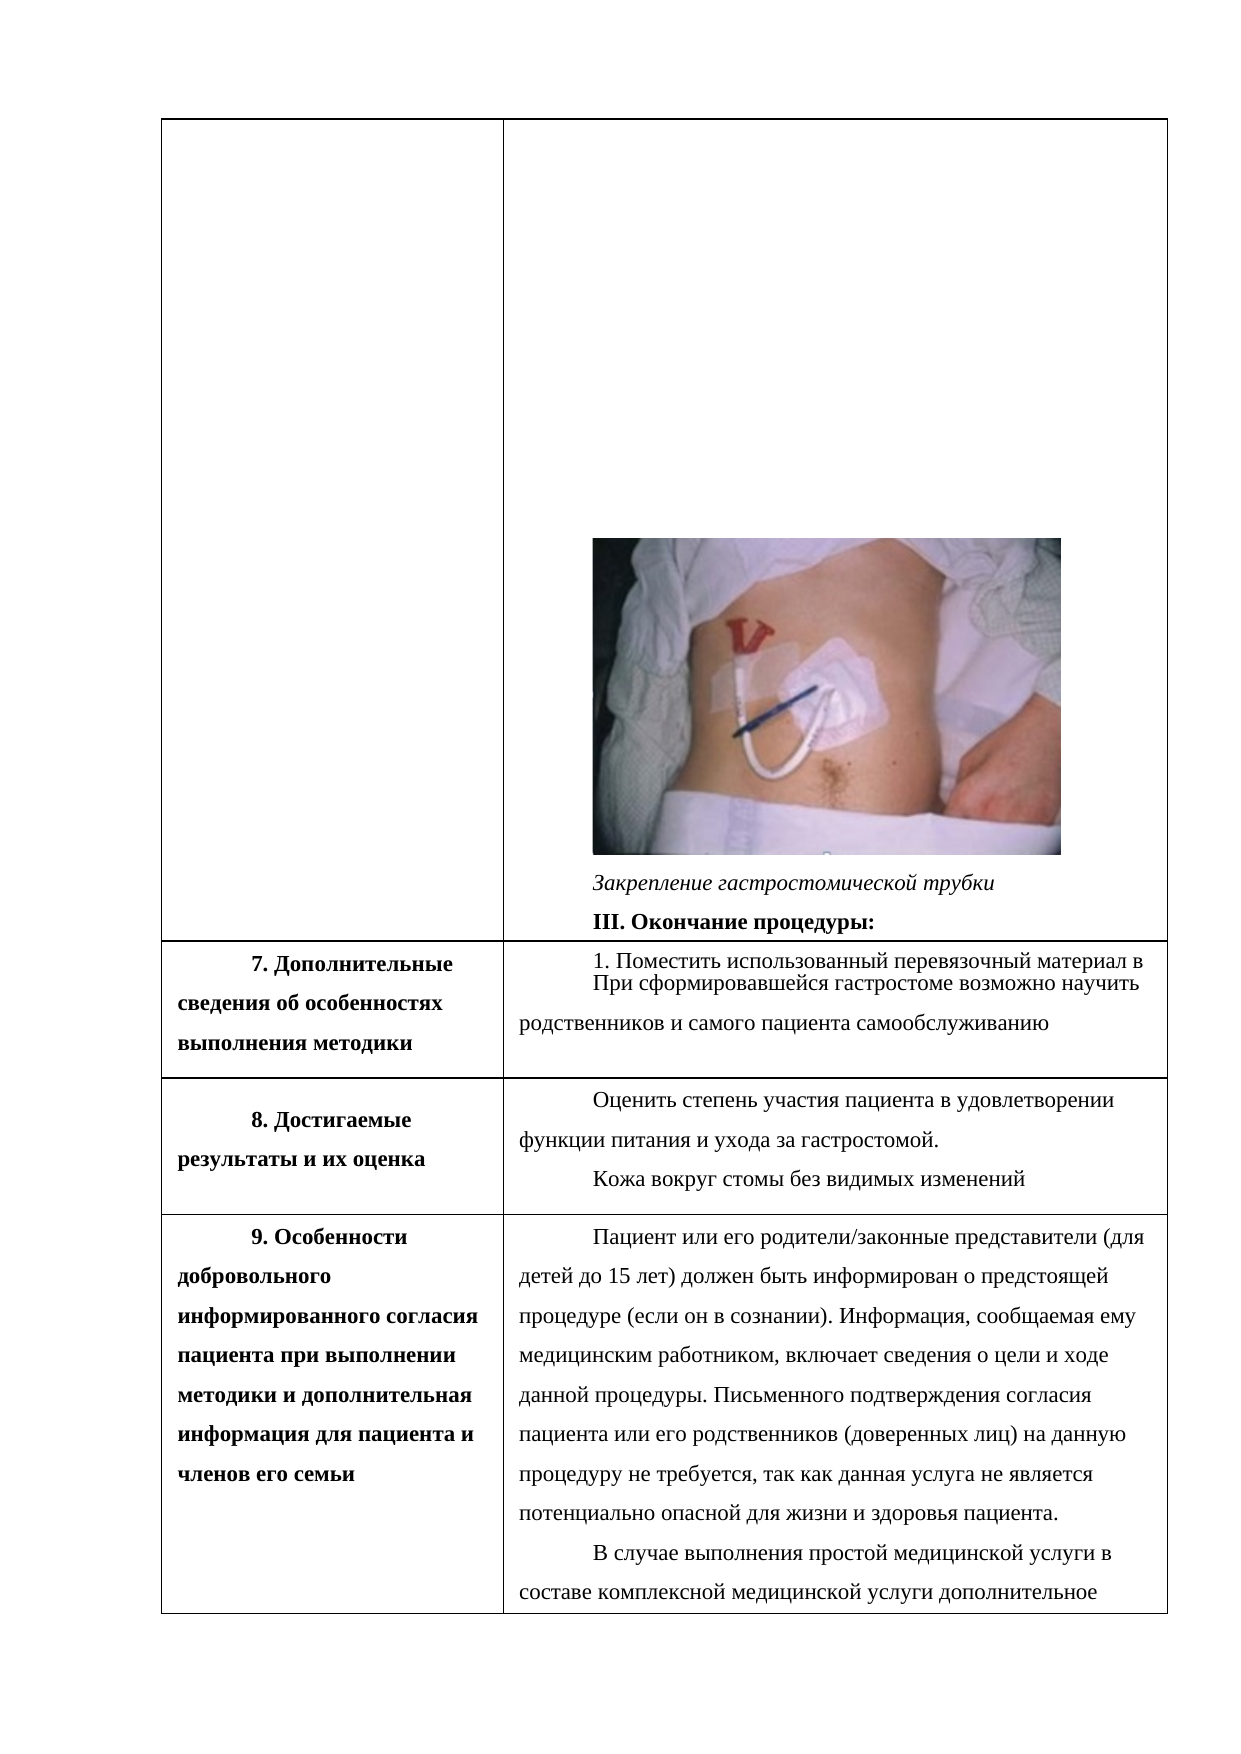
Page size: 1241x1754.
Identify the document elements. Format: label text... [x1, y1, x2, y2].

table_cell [504, 1215, 1167, 1613]
table_cell При сформировавшейся гастростоме возможно научить родственников и самого пациента самообслуживанию [504, 942, 1167, 1077]
picture [592, 538, 1061, 855]
table_cell Оценить степень участия пациента в удовлетворении функции питания и ухода за гастростомой. Кожа вокруг стомы без видимых изменений [504, 1079, 1167, 1214]
table_cell 8. Достигаемые результаты и их оценка [162, 1079, 503, 1214]
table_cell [162, 1215, 503, 1613]
table_cell 7. Дополнительные сведения об особенностях выполнения методики [162, 942, 503, 1077]
table_cell [162, 120, 503, 940]
